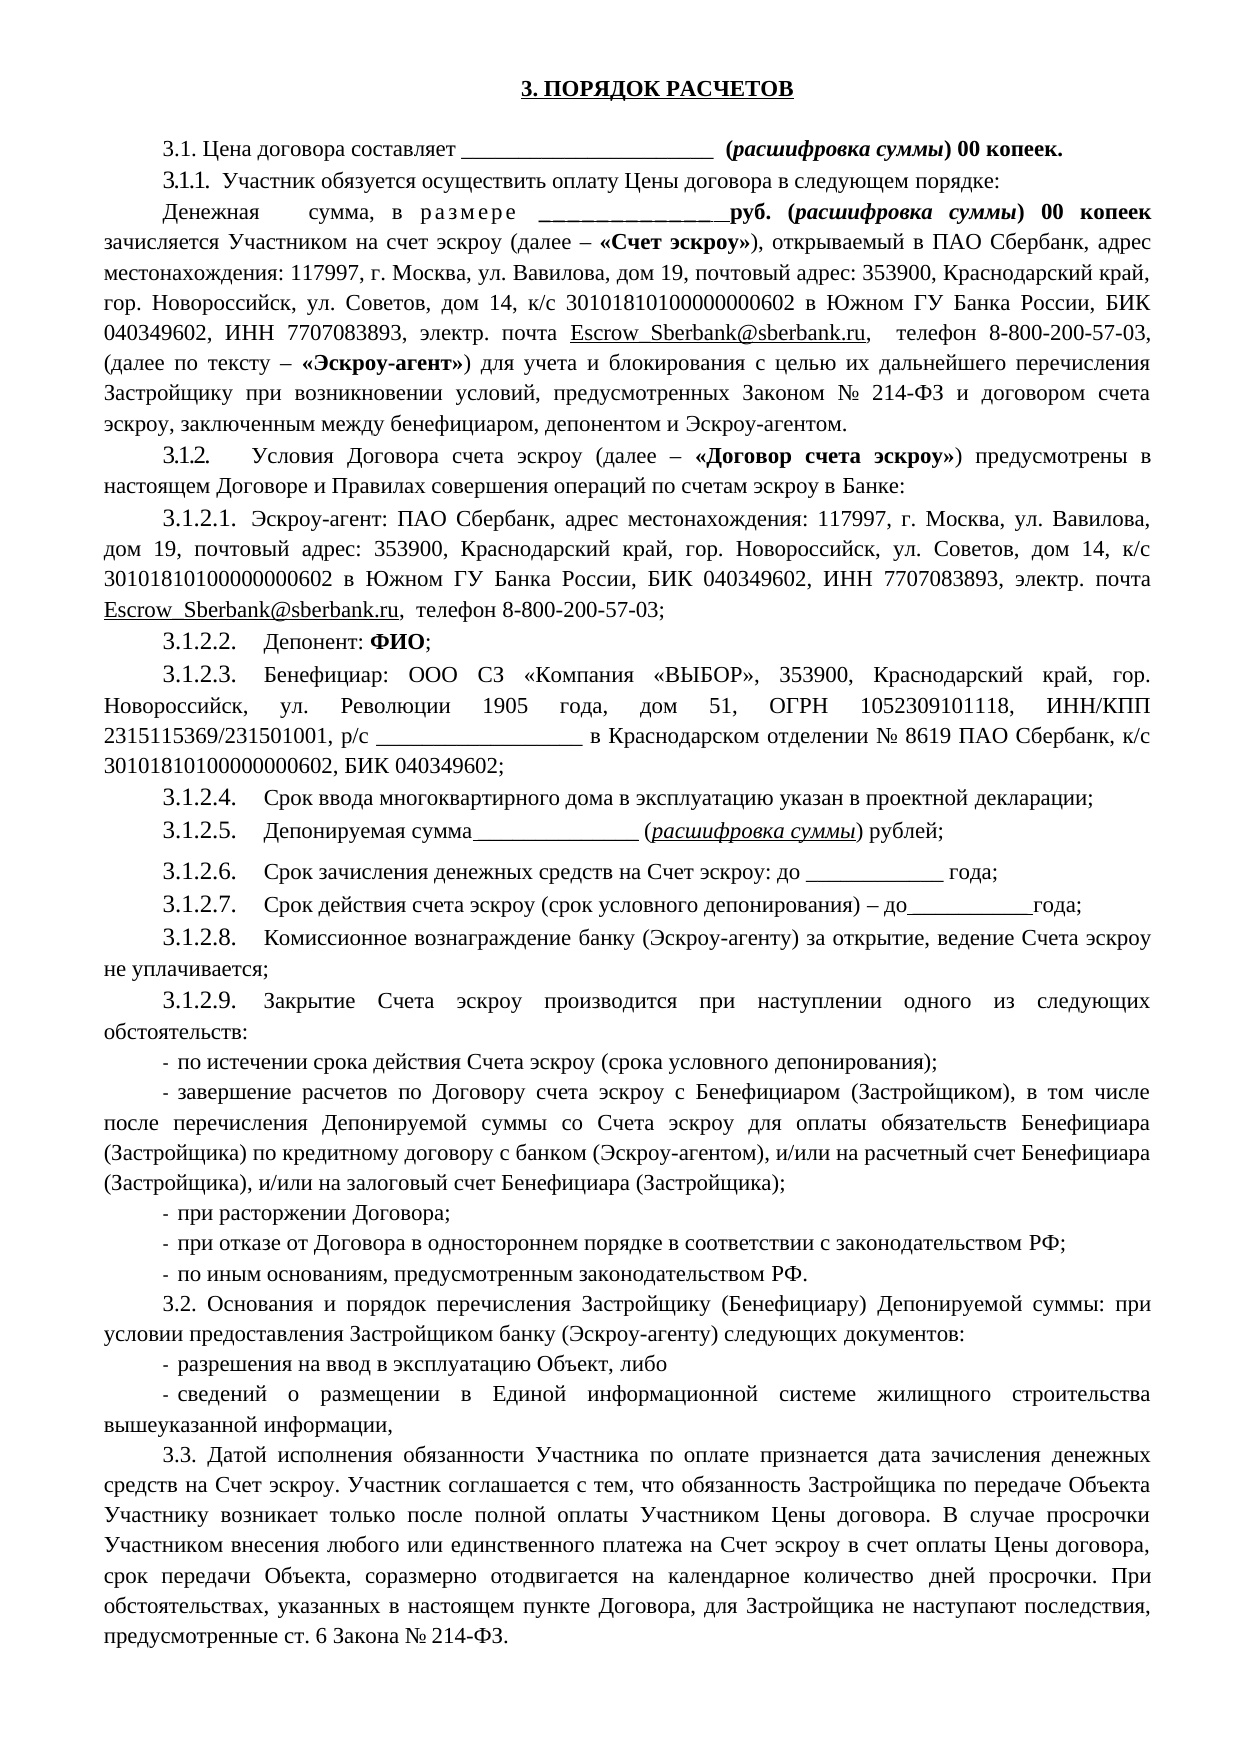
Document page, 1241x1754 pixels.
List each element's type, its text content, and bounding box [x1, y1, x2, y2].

list при отказе от Договора в одностороннем порядке в соответствии с законодательством РФ; [103, 1229, 1152, 1256]
list 3.2. Основания и порядок перечисления Застройщику (Бенефициару) Депонируемой суммы: при условии предоставления Застройщиком банку (Эскроу-агенту) следующих документов: [103, 1290, 1152, 1346]
subtitle 3. ПОРЯДОК РАСЧЕТОВ [103, 74, 1152, 101]
list 3.3. Датой исполнения обязанности Участника по оплате признается дата зачисления денежных средств на Счет эскроу. Участник соглашается с тем, что обязанность Застройщика по передаче Объекта Участнику возникает только после полной оплаты Участником Цены договора. В случае просрочки Участником внесения любого или единственного платежа на Счет эскроу в счет оплаты Цены договора, срок передачи Объекта, соразмерно отодвигается на календарное количество дней просрочки. При обстоятельствах, указанных в настоящем пункте Договора, для Застройщика не наступают последствия, предусмотренные ст. 6 Закона № 214-ФЗ. [103, 1441, 1152, 1648]
list завершение расчетов по Договору счета эскроу с Бенефициаром (Застройщиком), в том числе после перечисления Депонируемой суммы со Счета эскроу для оплаты обязательств Бенефициара (Застройщика) по кредитному договору с банком (Эскроу-агентом), и/или на расчетный счет Бенефициара (Застройщика), и/или на залоговый счет Бенефициара (Застройщика); [103, 1078, 1152, 1195]
list по иным основаниям, предусмотренным законодательством РФ. [103, 1260, 1152, 1286]
list Депонируемая сумма ______________ (расшифровка суммы) рублей; [103, 815, 1152, 844]
list Срок действия счета эскроу (срок условного депонирования) – до __________ года; [103, 889, 1152, 918]
list сведений о размещении в Единой информационной системе жилищного строительства вышеуказанной информации, [103, 1381, 1152, 1437]
list по истечении срока действия Счета эскроу (срока условного депонирования); [103, 1048, 1152, 1074]
list разрешения на ввод в эксплуатацию Объект, либо [103, 1350, 1152, 1377]
text 3.1. Цена договора составляет ______________________ (расшифровка суммы) 00 копеек. [103, 135, 1152, 161]
list при расторжении Договора; [103, 1199, 1152, 1226]
list Комиссионное вознаграждение банку (Эскроу-агенту) за открытие, ведение Счета эскроу не уплачивается; [103, 922, 1152, 981]
list Срок ввода многоквартирного дома в эксплуатацию указан в проектной декларации; [103, 782, 1152, 811]
list Срок зачисления денежных средств на Счет эскроу: до ____________ года; [103, 856, 1152, 885]
list Бенефициар: ООО СЗ «Компания «ВЫБОР», 353900, Краснодарский край, гор. Новороссийск, ул. Революции 1905 года, дом 51, ОГРН 1052309101118, ИНН/КПП 2315115369/231501001, р/с __________________ в Краснодарском отделении № 8619 ПАО Сбербанк, к/с 30101810100000000602, БИК 040349602; [103, 659, 1152, 778]
list Эскроу-агент: ПАО Сбербанк, адрес местонахождения: 117997, г. Москва, ул. Вавилова, дом 19, почтовый адрес: 353900, Краснодарский край, гор. Новороссийск, ул. Советов, дом 14, к/с 30101810100000000602 в Южном ГУ Банка России, БИК 040349602, ИНН 7707083893, электр. почта Escrow_Sberbank@sberbank.ru, телефон 8-800-200-57-03; [103, 503, 1152, 622]
list Денежная сумма, в размере ____________ руб. (расшифровка суммы) 00 копеек зачисляется Участником на счет эскроу (далее – «Счет эскроу»), открываемый в ПАО Сбербанк, адрес местонахождения: 117997, г. Москва, ул. Вавилова, дом 19, почтовый адрес: 353900, Краснодарский край, гор. Новороссийск, ул. Советов, дом 14, к/с 30101810100000000602 в Южном ГУ Банка России, БИК 040349602, ИНН 7707083893, электр. почта Escrow_Sberbank@sberbank.ru, телефон 8-800-200-57-03, (далее по тексту – «Эскроу-агент») для учета и блокирования с целью их дальнейшего перечисления Застройщику при возникновении условий, предусмотренных Законом № 214-ФЗ и договором счета эскроу, заключенным между бенефициаром, депонентом и Эскроу-агентом. [103, 198, 1152, 436]
list Депонент: ФИО; [103, 626, 1152, 655]
list Участник обязуется осуществить оплату Цены договора в следующем порядке: [103, 165, 1152, 194]
list Условия Договора счета эскроу (далее – «Договор счета эскроу») предусмотрены в настоящем Договоре и Правилах совершения операций по счетам эскроу в Банке: [103, 440, 1152, 499]
list Закрытие Счета эскроу производится при наступлении одного из следующих обстоятельств: [103, 985, 1152, 1044]
